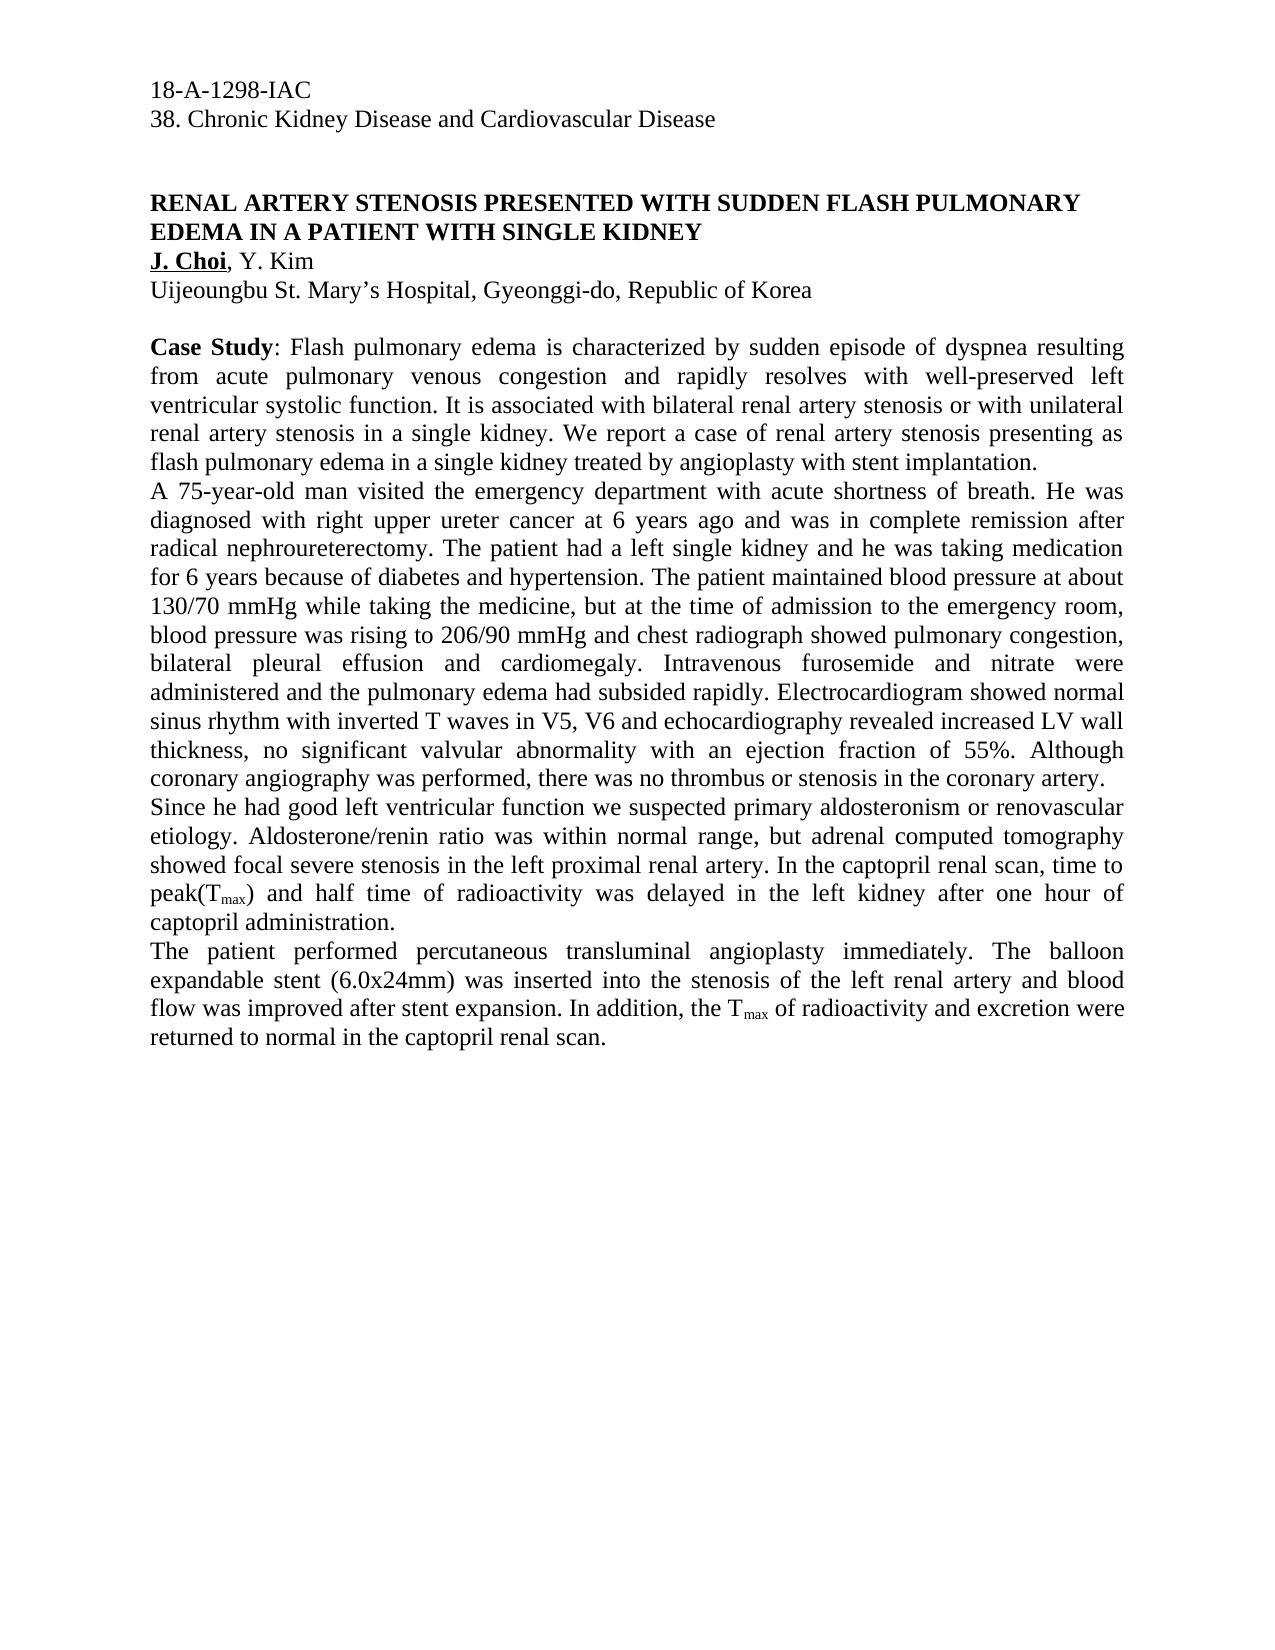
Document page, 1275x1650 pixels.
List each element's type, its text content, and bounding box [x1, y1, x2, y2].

text Case Study: Flash pulmonary edema is characterized by sudden episode of dyspnea resulting from acute pulmonary venous congestion and rapidly resolves with well-preserved left ventricular systolic function. It is associated with bilateral renal artery stenosis or with unilateral renal artery stenosis in a single kidney. We report a case of renal artery stenosis presenting as flash pulmonary edema in a single kidney treated by angioplasty with stent implantation. [150, 332, 1125, 476]
text J. Choi, Y. Kim [150, 246, 1125, 275]
text RENAL ARTERY STENOSIS PRESENTED WITH SUDDEN FLASH PULMONARY EDEMA IN A PATIENT WITH SINGLE KIDNEY [150, 188, 1125, 246]
text The patient performed percutaneous transluminal angioplasty immediately. The balloon expandable stent (6.0x24mm) was inserted into the stenosis of the left renal artery and blood flow was improved after stent expansion. In addition, the Tmax of radioactivity and excretion were returned to normal in the captopril renal scan. [150, 936, 1125, 1051]
text Uijeoungbu St. Mary’s Hospital, Gyeonggi-do, Republic of Korea [150, 275, 1125, 303]
text Since he had good left ventricular function we suspected primary aldosteronism or renovascular etiology. Aldosterone/renin ratio was within normal range, but adrenal computed tomography showed focal severe stenosis in the left proximal renal artery. In the captopril renal scan, time to peak(Tmax) and half time of radioactivity was delayed in the left kidney after one hour of captopril administration. [150, 792, 1125, 936]
text A 75-year-old man visited the emergency department with acute shortness of breath. He was diagnosed with right upper ureter cancer at 6 years ago and was in complete remission after radical nephroureterectomy. The patient had a left single kidney and he was taking medication for 6 years because of diabetes and hypertension. The patient maintained blood pressure at about 130/70 mmHg while taking the medicine, but at the time of admission to the emergency room, blood pressure was rising to 206/90 mmHg and chest radiograph showed pulmonary congestion, bilateral pleural effusion and cardiomegaly. Intravenous furosemide and nitrate were administered and the pulmonary edema had subsided rapidly. Electrocardiogram showed normal sinus rhythm with inverted T waves in V5, V6 and echocardiography revealed increased LV wall thickness, no significant valvular abnormality with an ejection fraction of 55%. Although coronary angiography was performed, there was no thrombus or stenosis in the coronary artery. [150, 476, 1125, 792]
